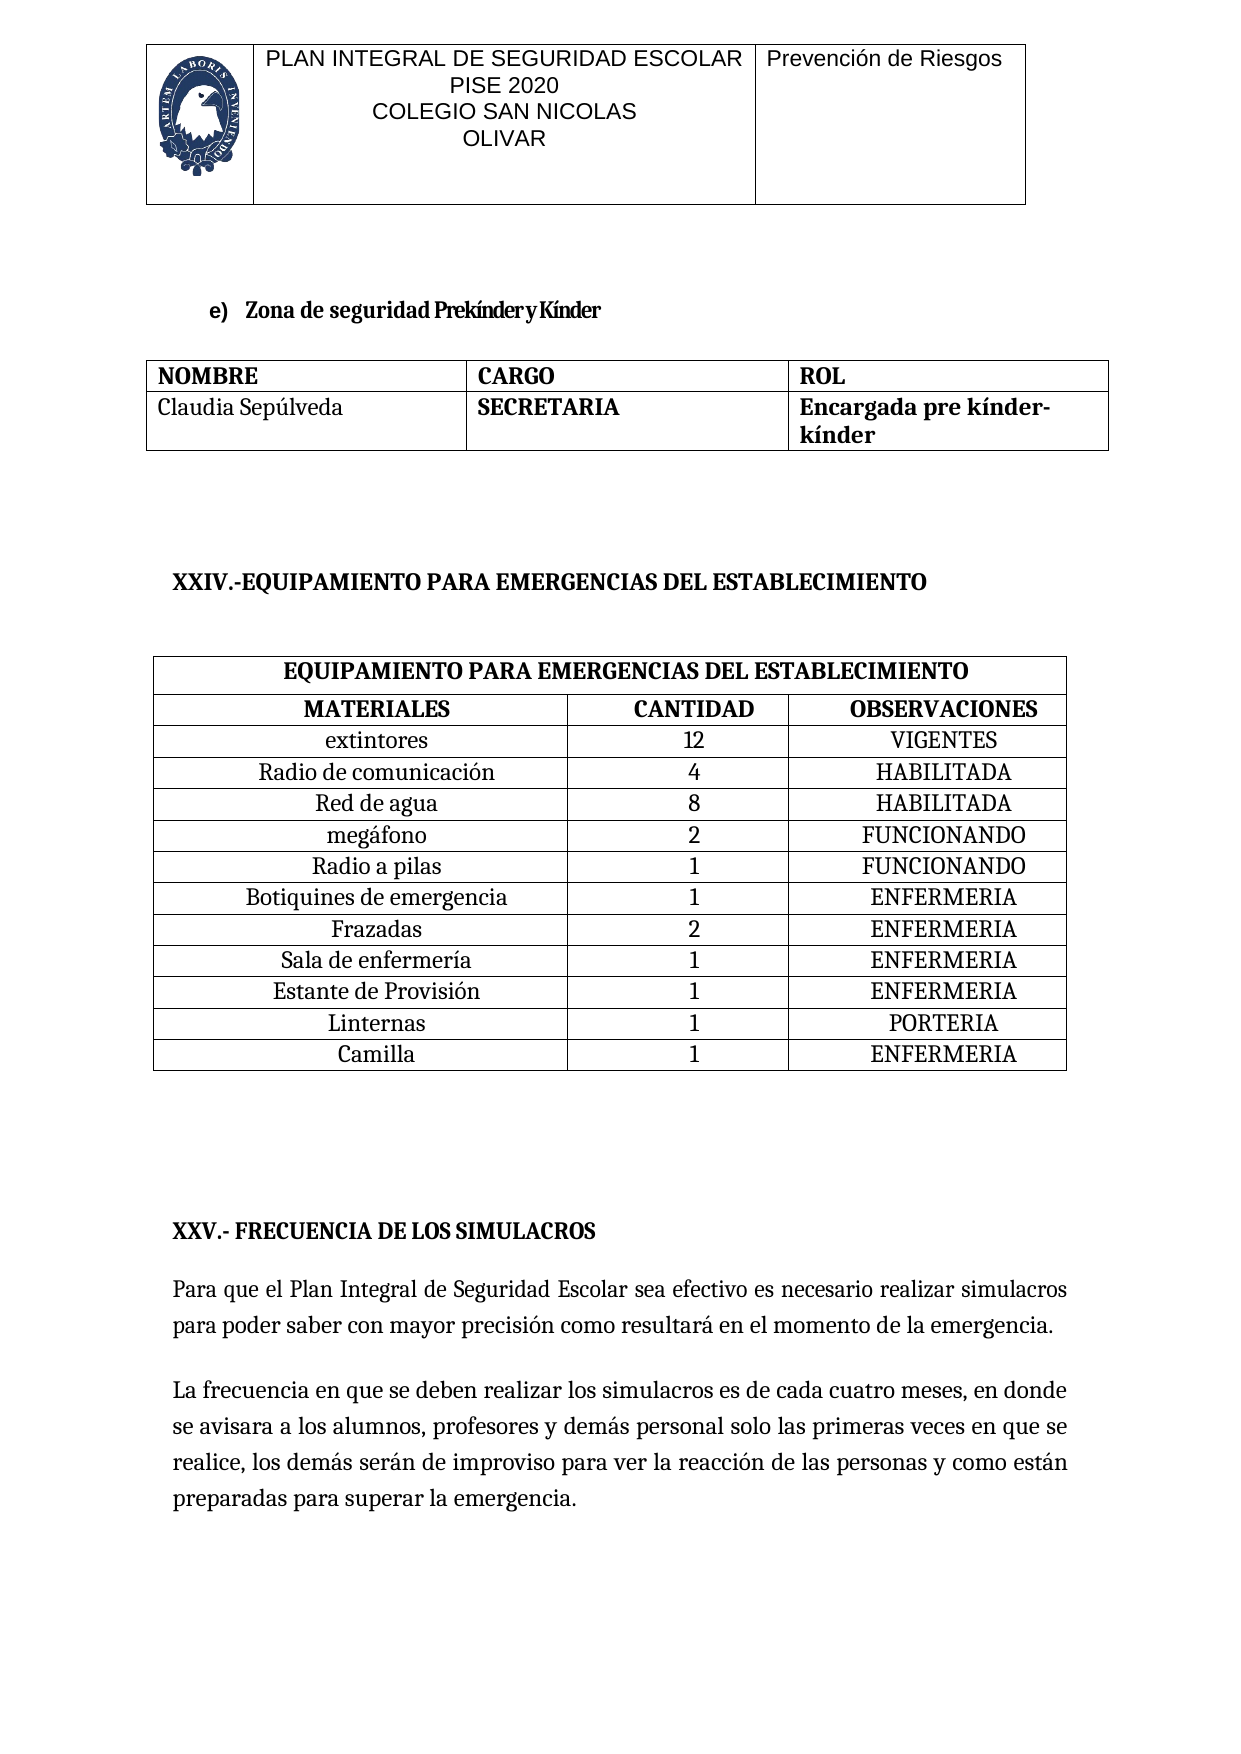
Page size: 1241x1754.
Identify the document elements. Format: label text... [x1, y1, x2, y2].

table_cell 1 [568, 1040, 788, 1070]
table_cell 12 [568, 726, 788, 757]
table_cell 1 [568, 883, 788, 913]
table_header ROL [789, 361, 1108, 391]
table_cell VIGENTES [789, 726, 1066, 757]
text Para que el Plan Integral de Seguridad Escolar sea efectivo es necesario realizar simulacros para poder saber con mayor precisión como resultará en el momento de la emergencia. [172, 1275, 1067, 1339]
table_cell SECRETARIA [467, 392, 788, 450]
table_cell ENFERMERIA [789, 946, 1066, 976]
table_cell 2 [568, 821, 788, 851]
table_cell Botiquines de emergencia [154, 883, 567, 913]
table_cell 2 [568, 915, 788, 945]
table_cell Radio a pilas [154, 852, 567, 882]
table_cell 1 [568, 1009, 788, 1039]
table_cell Claudia Sepúlveda [147, 392, 466, 450]
table_cell HABILITADA [789, 789, 1066, 819]
table_cell CANTIDAD [568, 695, 788, 725]
table_header CARGO [467, 361, 788, 391]
text XXV.- FRECUENCIA DE LOS SIMULACROS [172, 1217, 1109, 1246]
table_cell Linternas [154, 1009, 567, 1039]
table_cell ENFERMERIA [789, 915, 1066, 945]
table_cell ENFERMERIA [789, 1040, 1066, 1070]
table_cell Encargada pre kínder- kínder [789, 392, 1108, 450]
picture [157, 55, 239, 175]
table_cell Sala de enfermería [154, 946, 567, 976]
table_header NOMBRE [147, 361, 466, 391]
table_cell Frazadas [154, 915, 567, 945]
table_header EQUIPAMIENTO PARA EMERGENCIAS DEL ESTABLECIMIENTO [154, 657, 1066, 694]
table_cell FUNCIONANDO [789, 821, 1066, 851]
table_cell extintores [154, 726, 567, 757]
table_cell ENFERMERIA [789, 883, 1066, 913]
table_cell Camilla [154, 1040, 567, 1070]
table_cell HABILITADA [789, 758, 1066, 788]
table_cell PORTERIA [789, 1009, 1066, 1039]
table_cell Radio de comunicación [154, 758, 567, 788]
table_cell megáfono [154, 821, 567, 851]
subtitle XXIV.-EQUIPAMIENTO PARA EMERGENCIAS DEL ESTABLECIMIENTO [172, 568, 1109, 597]
table_cell 4 [568, 758, 788, 788]
table_cell 1 [568, 977, 788, 1008]
text La frecuencia en que se deben realizar los simulacros es de cada cuatro meses, en donde se avisara a los alumnos, profesores y demás personal solo las primeras veces en que se realice, los demás serán de improviso para ver la reacción de las personas y como están preparadas para superar la emergencia. [172, 1376, 1068, 1513]
table_cell 1 [568, 946, 788, 976]
list Zona de seguridad Prekínder y Kínder [209, 296, 1109, 325]
table_cell ENFERMERIA [789, 977, 1066, 1008]
table_cell 8 [568, 789, 788, 819]
table_cell 1 [568, 852, 788, 882]
table_cell Estante de Provisión [154, 977, 567, 1008]
table_cell FUNCIONANDO [789, 852, 1066, 882]
table_cell Red de agua [154, 789, 567, 819]
table_cell OBSERVACIONES [789, 695, 1066, 725]
table_cell MATERIALES [154, 695, 567, 725]
